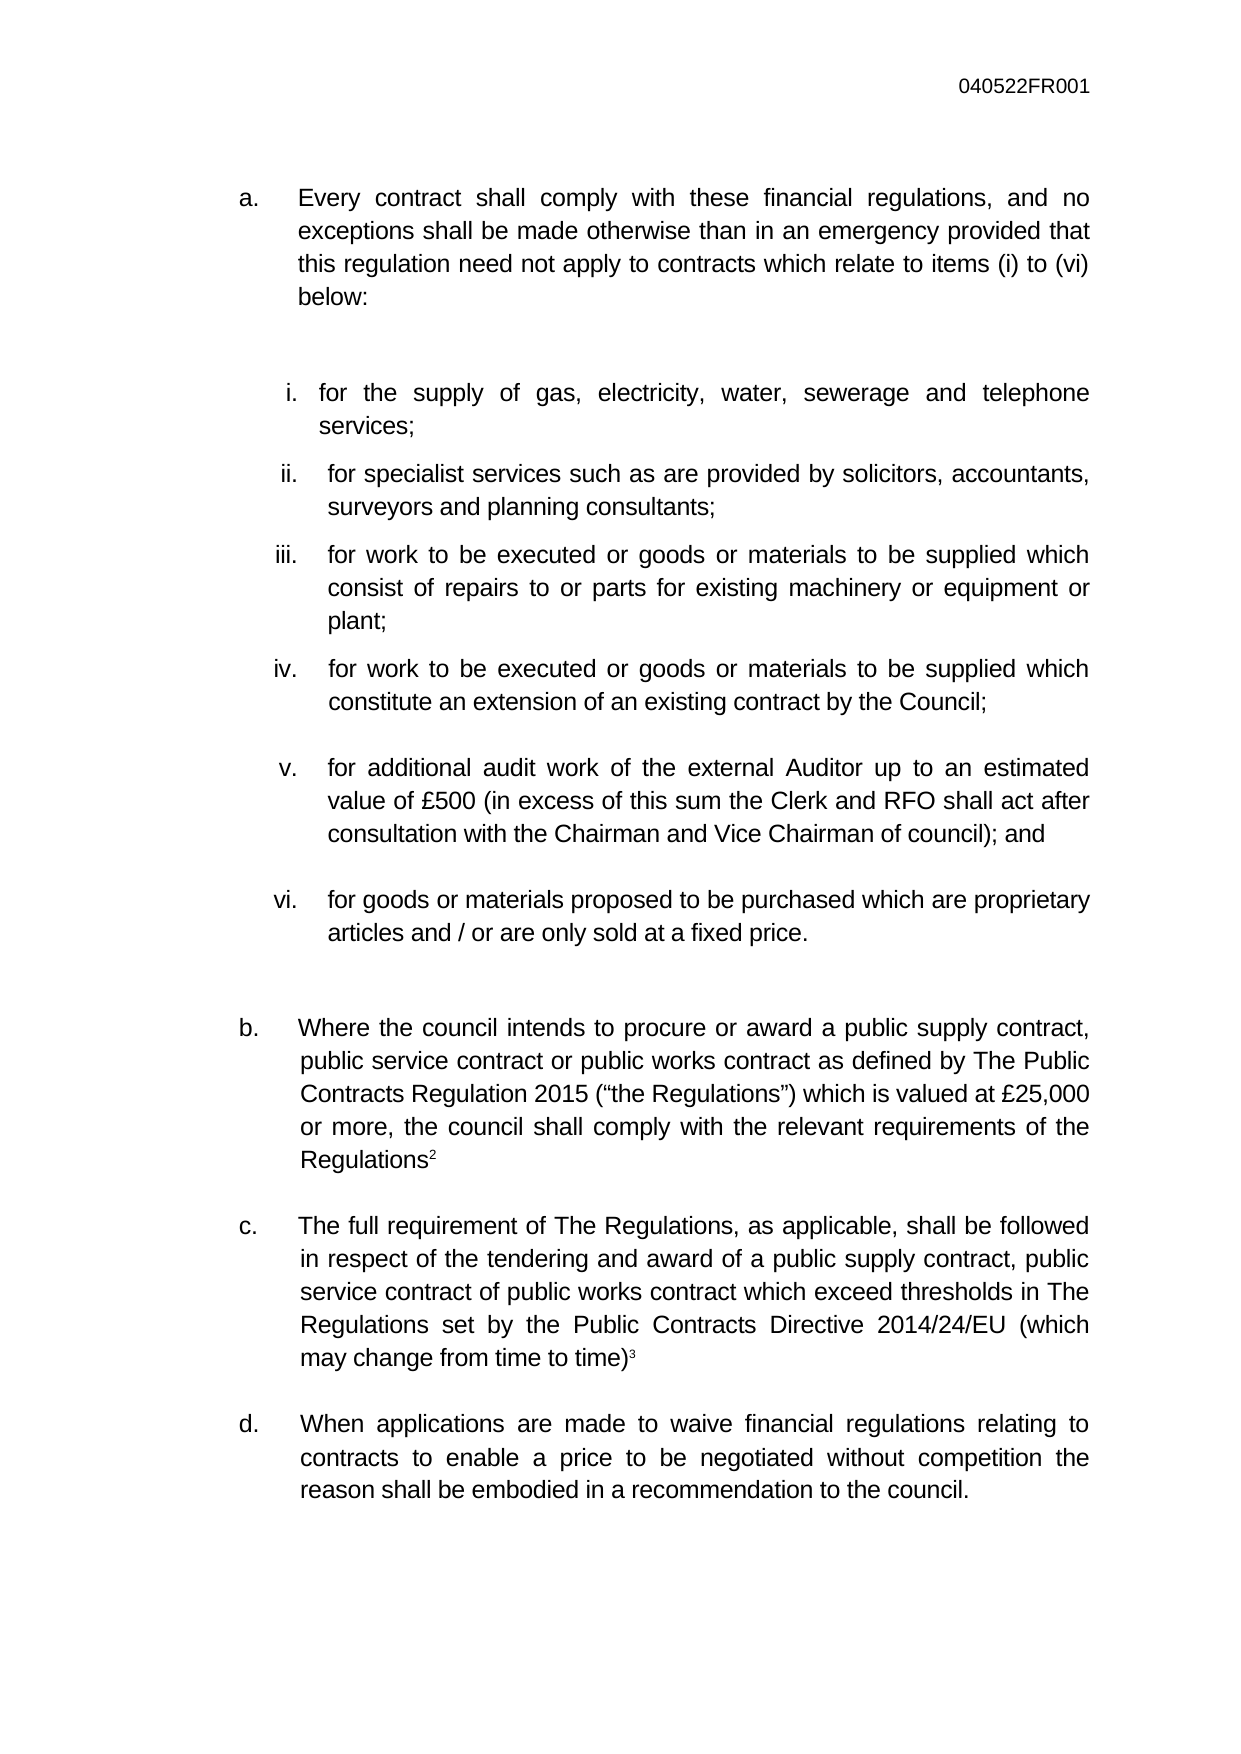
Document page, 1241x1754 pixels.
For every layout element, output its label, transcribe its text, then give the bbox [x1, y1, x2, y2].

list Every contract shall comply with these financial regulations, and no exceptions shall be made otherwise than in an emergency provided that this regulation need not apply to contracts which relate to items (i) to (vi) below: [239, 183, 1090, 311]
list for the supply of gas, electricity, water, sewerage and telephone services; [298, 378, 1090, 440]
list for goods or materials proposed to be purchased which are proprietary articles and / or are only sold at a fixed price. [298, 885, 1090, 947]
list When applications are made to waive financial regulations relating to contracts to enable a price to be negotiated without competition the reason shall be embodied in a recommendation to the council. [239, 1409, 1090, 1504]
list for specialist services such as are provided by solicitors, accountants, surveyors and planning consultants; [298, 459, 1090, 521]
list for work to be executed or goods or materials to be supplied which constitute an extension of an existing contract by the Council; [298, 654, 1090, 716]
list for work to be executed or goods or materials to be supplied which consist of repairs to or parts for existing machinery or equipment or plant; [298, 540, 1090, 635]
list The full requirement of The Regulations, as applicable, shall be followed in respect of the tendering and award of a public supply contract, public service contract of public works contract which exceed thresholds in The Regulations set by the Public Contracts Directive 2014/24/EU (which may change from time to time)3 [239, 1211, 1090, 1372]
list Where the council intends to procure or award a public supply contract, public service contract or public works contract as defined by The Public Contracts Regulation 2015 (“the Regulations”) which is valued at £25,000 or more, the council shall comply with the relevant requirements of the Regulations2 [239, 1013, 1090, 1174]
list for additional audit work of the external Auditor up to an estimated value of £500 (in excess of this sum the Clerk and RFO shall act after consultation with the Chairman and Vice Chairman of council); and [298, 753, 1090, 848]
